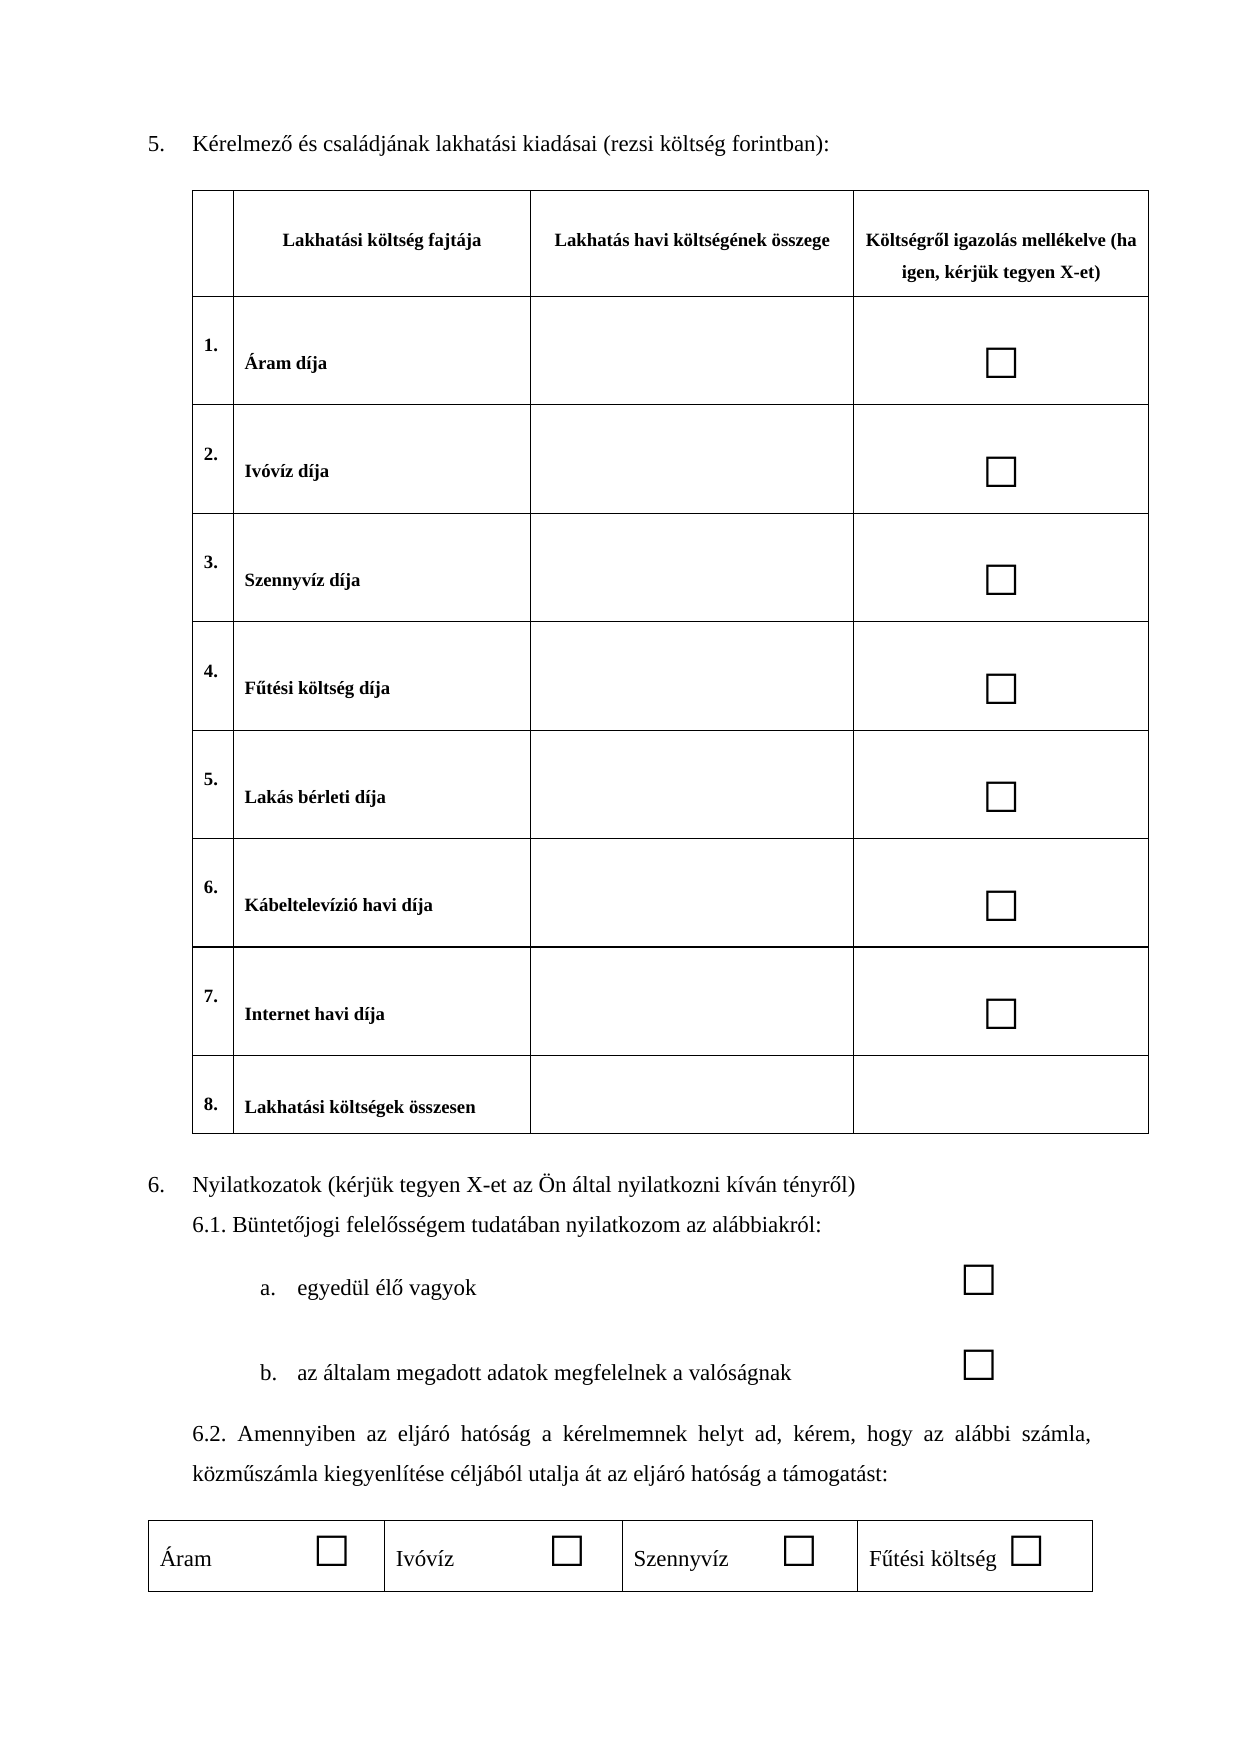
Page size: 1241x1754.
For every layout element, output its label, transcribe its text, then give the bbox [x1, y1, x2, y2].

table_cell Lakhatási költségek összesen [234, 1056, 530, 1133]
table_cell Kábeltelevízió havi díja [234, 839, 530, 946]
table_cell [531, 622, 853, 729]
table_cell [854, 1056, 1148, 1133]
table_header Fűtési költség [858, 1521, 1092, 1591]
table_header Áram [149, 1521, 384, 1591]
table_cell [531, 514, 853, 621]
list 6.2. Amennyiben az eljáró hatóság a kérelmemnek helyt ad, kérem, hogy az alábbi számla, közműszámla kiegyenlítése céljából utalja át az eljáró hatóság a támogatást: [192, 1421, 1092, 1486]
table_cell 4. [193, 622, 233, 729]
table_cell 8. [193, 1056, 233, 1133]
table_cell [531, 948, 853, 1055]
table_header Lakhatás havi költségének összege [531, 191, 853, 296]
table_cell 7. [193, 948, 233, 1055]
list egyedül élő vagyok [260, 1250, 1092, 1307]
table_cell 5. [193, 731, 233, 838]
table_cell 6. [193, 839, 233, 946]
table_header Ivóvíz [385, 1521, 622, 1591]
table_cell [531, 731, 853, 838]
table_cell Ivóvíz díja [234, 405, 530, 513]
list 6.1. Büntetőjogi felelősségem tudatában nyilatkozom az alábbiakról: [192, 1211, 1092, 1237]
table_cell [531, 1056, 853, 1133]
table_cell 1. [193, 297, 233, 404]
table_cell Internet havi díja [234, 948, 530, 1055]
list Kérelmező és családjának lakhatási kiadásai (rezsi költség forintban): [148, 130, 1092, 156]
table_cell Fűtési költség díja [234, 622, 530, 729]
table_cell [531, 297, 853, 404]
table_cell 2. [193, 405, 233, 513]
table_cell [531, 405, 853, 513]
table_cell Lakás bérleti díja [234, 731, 530, 838]
table_cell Szennyvíz díja [234, 514, 530, 621]
list az általam megadott adatok megfelelnek a valóságnak [260, 1335, 1092, 1392]
table_header Lakhatási költség fajtája [234, 191, 530, 296]
table_header Szennyvíz [623, 1521, 857, 1591]
table_header [193, 191, 233, 296]
table_cell 3. [193, 514, 233, 621]
list Nyilatkozatok (kérjük tegyen X-et az Ön által nyilatkozni kíván tényről) [148, 1171, 1092, 1198]
table_header Költségről igazolás mellékelve (ha igen, kérjük tegyen X-et) [854, 191, 1148, 296]
table_cell Áram díja [234, 297, 530, 404]
table_cell [531, 839, 853, 946]
